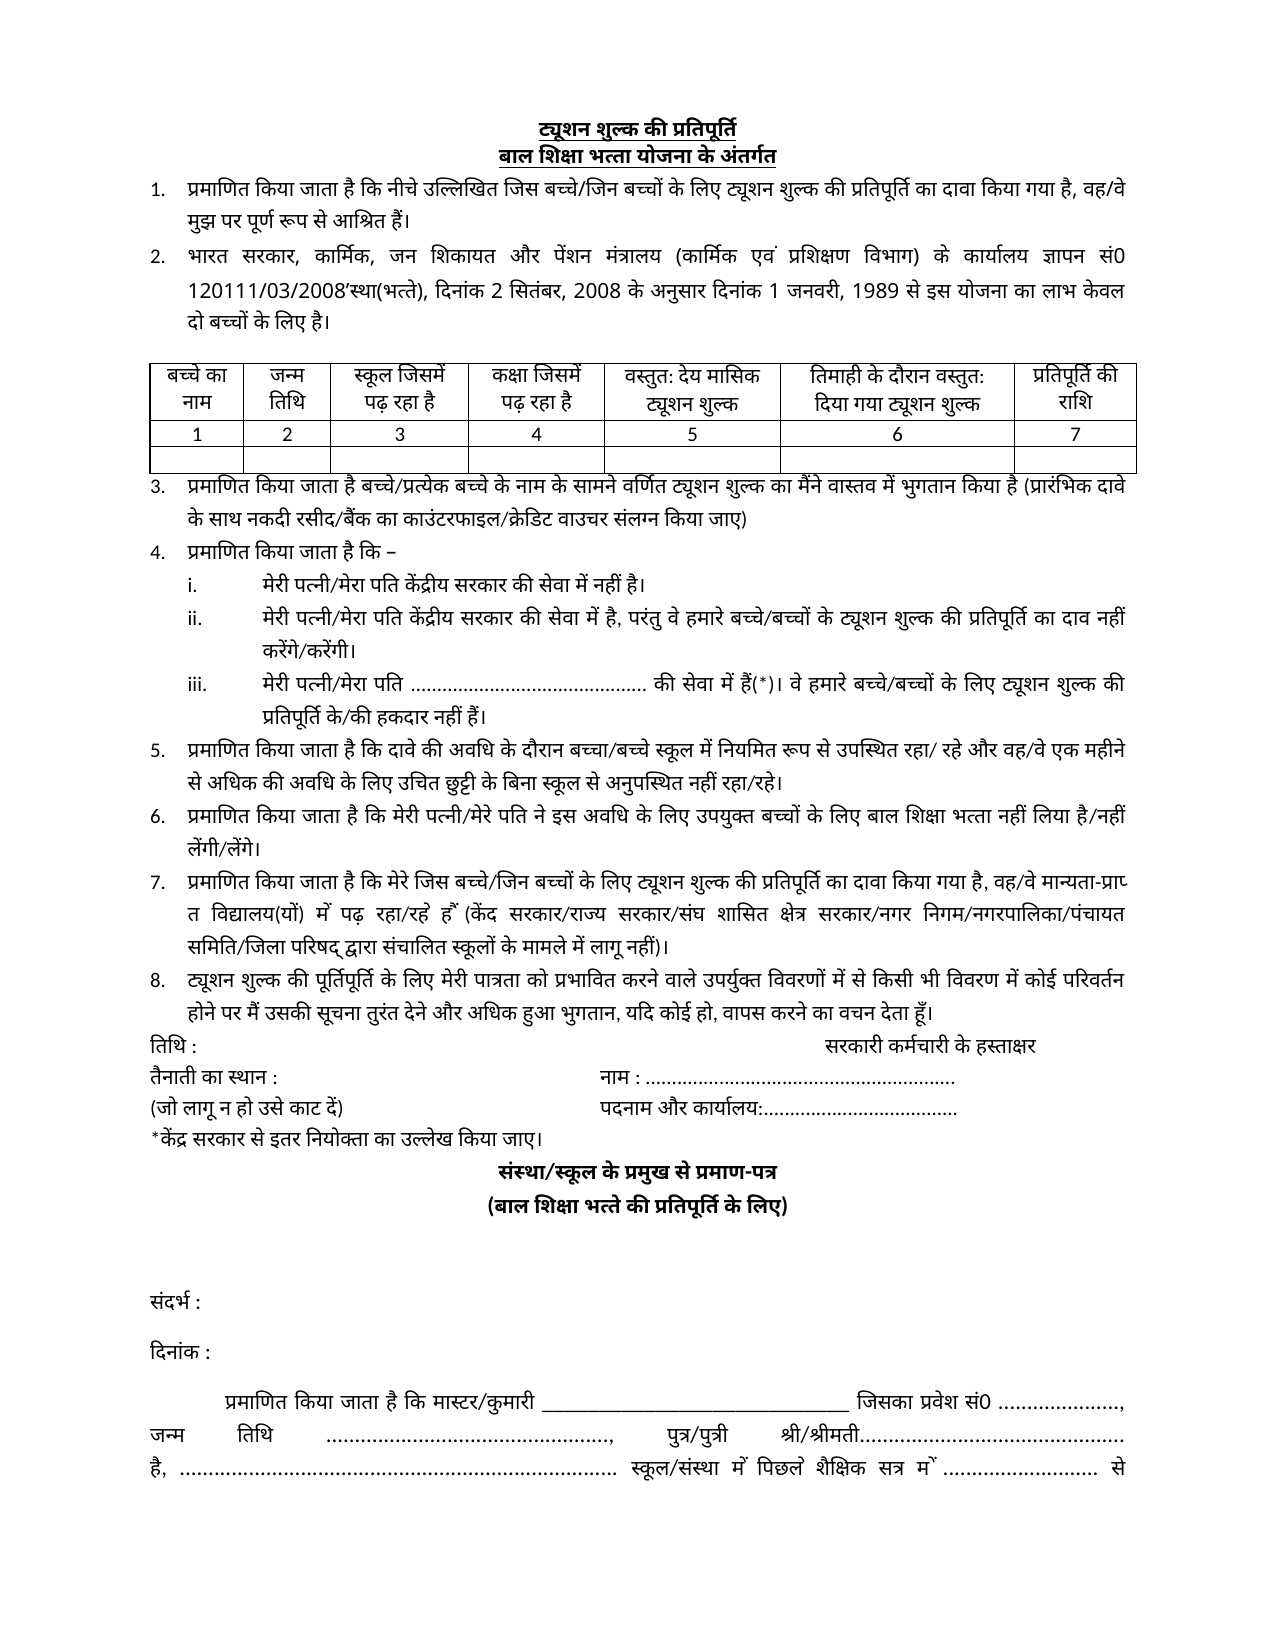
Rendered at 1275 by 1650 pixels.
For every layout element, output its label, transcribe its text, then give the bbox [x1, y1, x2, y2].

text (जो लागू न हो उसे काट दें) पदनाम और कार्यालय:..................................... [150, 1095, 1125, 1124]
table_cell 3 [331, 421, 468, 446]
table_header कक्षा जिसमें पढ़ रहा है [469, 364, 604, 420]
table_cell [1015, 447, 1136, 473]
table_header जन्‍म तिथि [244, 364, 330, 420]
text बाल शिक्षा भत्‍ता योजना के अंतर्गत [150, 145, 1125, 172]
list प्रमाणित किया जाता है कि दावे की अवधि के दौरान बच्‍चा/बच्‍चे स्‍कूल में नियमित रूप से उपस्थित रहा/ रहे और वह/वे एक महीने से अधिक की अवधि के लिए उचित छुट्टी के बिना स्‍कूल से अनुपस्थित नहीं रहा/रहे। [150, 737, 1125, 799]
table_header तिमाही के दौरान वस्‍तुत: दिया गया ट्यूशन शुल्‍क [781, 364, 1014, 420]
table_cell 5 [605, 421, 780, 446]
table_cell [781, 447, 1014, 473]
text तिथि : सरकारी कर्मचारी के हस्‍ताक्षर [150, 1033, 1125, 1062]
table_cell [244, 447, 330, 473]
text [150, 1387, 1125, 1484]
list प्रमाणित किया जाता है कि नीचे उल्लिखित जिस बच्‍चे/जिन बच्‍चों के लिए ट्यूशन शुल्‍क की प्रतिपूर्ति का दावा किया गया है, वह/वे मुझ पर पूर्ण रूप से आश्रित हैं। [150, 174, 1125, 237]
table_header प्रतिपूर्ति की राशि [1015, 364, 1136, 420]
table_cell [469, 447, 604, 473]
text ट्यूशन शुल्‍क की प्रतिपूर्ति [150, 118, 1125, 145]
table_header बच्‍चे का नाम [151, 364, 243, 420]
list प्रमाणित किया जाता है बच्‍चे/प्रत्‍येक बच्‍चे के नाम के सामने वर्णित ट्यूशन शुल्‍क का मैंने वास्‍तव में भुगतान किया है (प्रारंभिक दावे के साथ नकदी रसीद/बैंक का काउंटरफाइल/क्रेडिट वाउचर संलग्‍न किया जाए) [150, 474, 1125, 535]
table_cell [151, 447, 243, 473]
text (बाल शिक्षा भत्‍ते की प्रतिपूर्ति के लिए) [150, 1191, 1125, 1222]
table_cell 7 [1015, 421, 1136, 446]
table_cell 1 [151, 421, 243, 446]
table_cell 4 [469, 421, 604, 446]
list मेरी पत्‍नी/मेरा पति ............................................. की सेवा में हैं(*)। वे हमारे बच्‍चे/बच्‍चों के लिए ट्यूशन शुल्‍क की प्रतिपूर्ति के/की हकदार नहीं हैं। [187, 671, 1125, 733]
table_header वस्‍तुत: देय मासिक ट्यूशन शुल्‍क [605, 364, 780, 420]
text तैनाती का स्‍थान : नाम : ........................................................... [150, 1064, 1125, 1093]
list भारत सरकार, कार्मिक, जन शिकायत और पेंशन मंत्रालय (कार्मिक एवं प्रशिक्षण विभाग) के कार्यालय ज्ञापन सं0 120111/03/2008’स्‍था(भत्‍ते), दिनांक 2 सितंबर, 2008 के अनुसार दिनांक 1 जनवरी, 1989 से इस योजना का लाभ केवल दो बच्‍चों के लिए है। [150, 241, 1125, 338]
list मेरी पत्‍नी/मेरा पति केंद्रीय सरकार की सेवा में नहीं है। [187, 572, 1125, 601]
list प्रमाणित किया जाता है कि मेरी पत्‍नी/मेरे पति ने इस अवधि के लिए उपयुक्‍त बच्‍चों के लिए बाल शिक्षा भत्‍ता नहीं लिया है/नहीं लेंगी/लेंगे। [150, 803, 1125, 864]
text संस्‍था/स्‍कूल के प्रमुख से प्रमाण-पत्र [150, 1157, 1125, 1188]
list ट्यूशन शुल्‍क की पूर्तिपूर्ति के लिए मेरी पात्रता को प्रभावित करने वाले उपर्युक्‍त विवरणों में से किसी भी विवरण में कोई परिवर्तन होने पर मैं उसकी सूचना तुरंत देने और अधिक हुआ भुगतान, यदि कोई हो, वापस करने का वचन देता हूँ। [150, 967, 1125, 1029]
text संदर्भ : [150, 1287, 1125, 1318]
list प्रमाणित किया जाता है कि – [150, 539, 1125, 568]
table_header स्‍कूल जिसमें पढ़ रहा है [331, 364, 468, 420]
table_cell [605, 447, 780, 473]
table_cell 6 [781, 421, 1014, 446]
text *केंद्र सरकार से इतर नियोक्‍ता का उल्‍लेख किया जाए। [150, 1126, 1125, 1155]
table_cell [331, 447, 468, 473]
table_cell 2 [244, 421, 330, 446]
list प्रमाणित किया जाता है कि मेरे जिस बच्‍चे/जिन बच्‍चों के लिए ट्यूशन शुल्‍क की प्रतिपूर्ति का दावा किया गया है, वह/वे मान्‍यता-प्राप्‍त विद्यालय(यों) में पढ़ रहा/रहे हैं (केंद सरकार/राज्‍य सरकार/संघ शासित क्षेत्र सरकार/नगर निगम/नगरपालिका/पंचायत समिति/जिला परिषद् द्वारा संचालित स्‍कूलों के मामले में लागू नहीं)। [150, 869, 1125, 963]
list मेरी पत्‍नी/मेरा पति केंद्रीय सरकार की सेवा में है, परंतु वे हमारे बच्‍चे/बच्‍चों के ट्यूशन शुल्‍क की प्रतिपूर्ति का दाव नहीं करेंगे/करेंगी। [187, 606, 1125, 667]
text दिनांक : [150, 1337, 1125, 1368]
